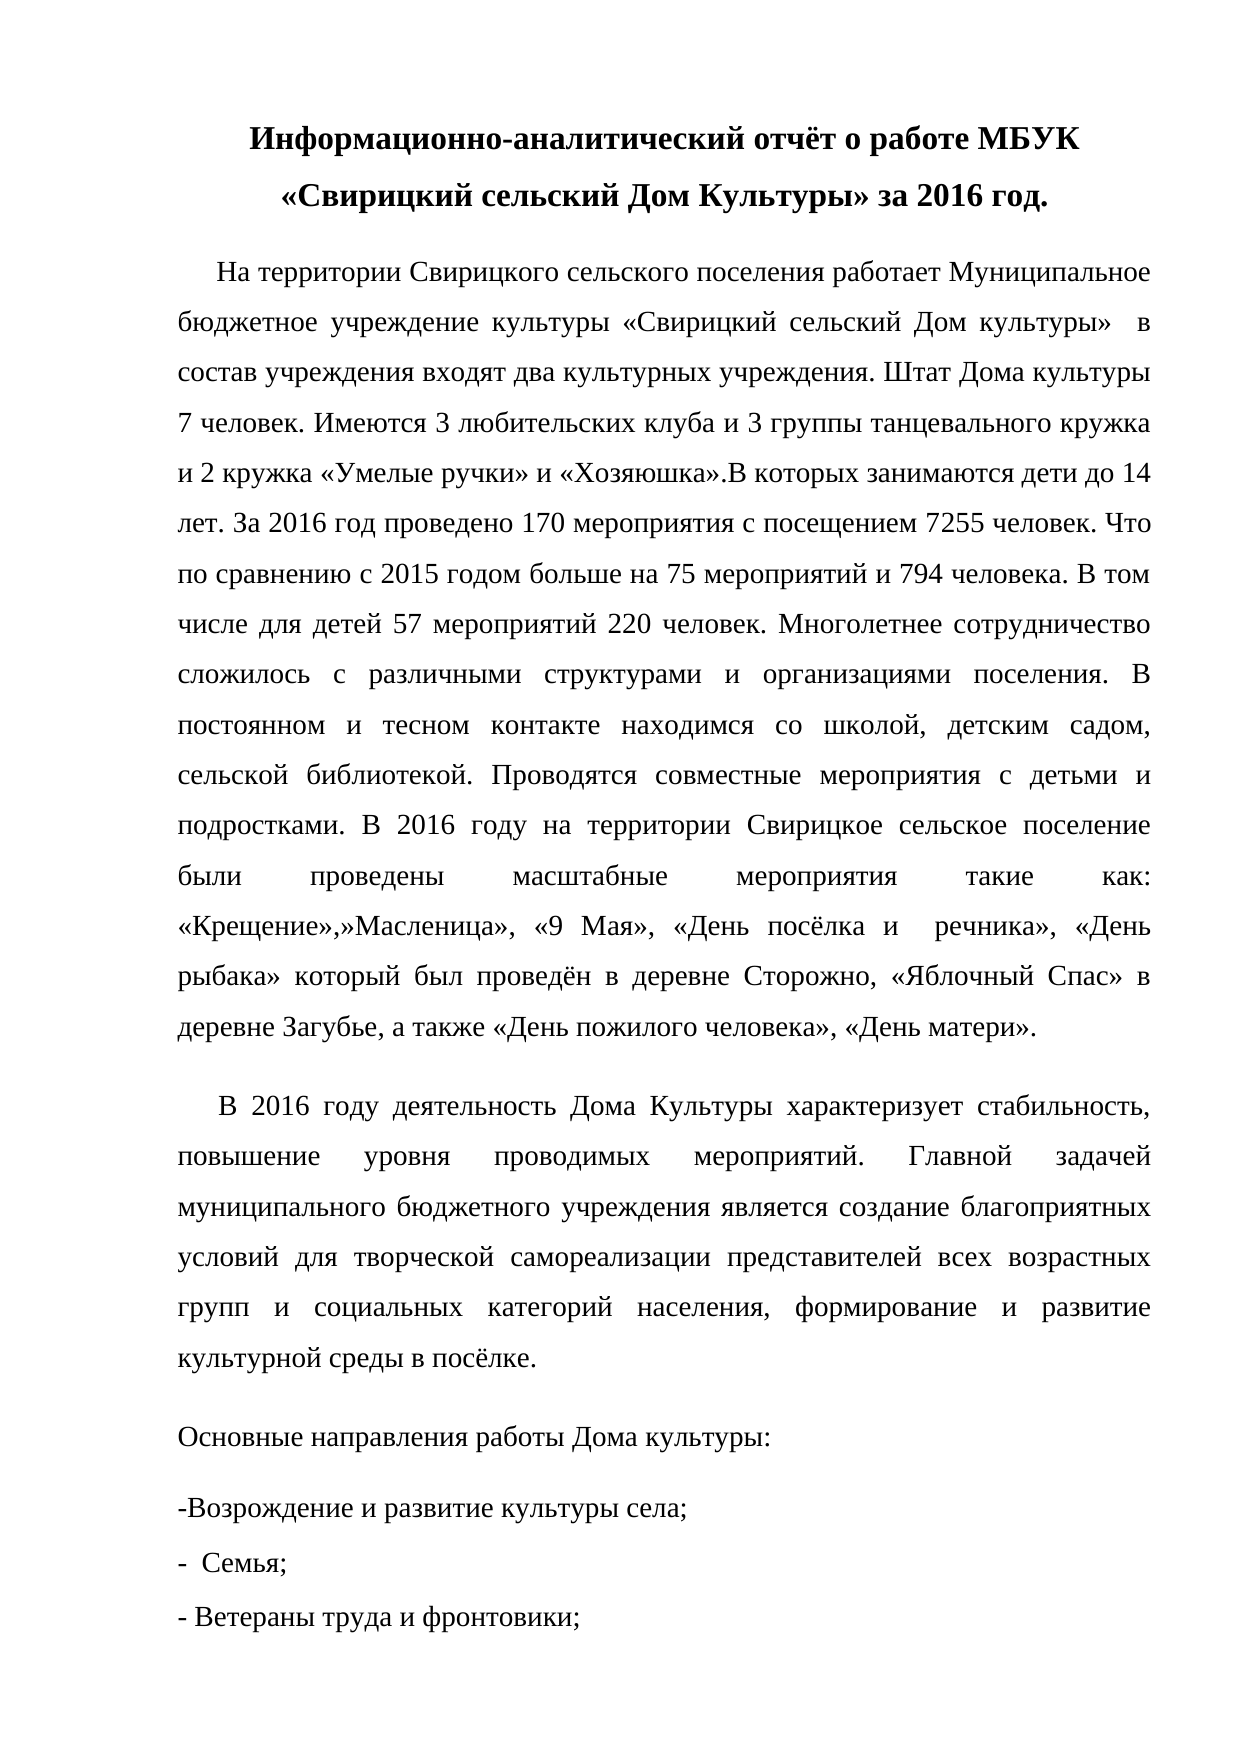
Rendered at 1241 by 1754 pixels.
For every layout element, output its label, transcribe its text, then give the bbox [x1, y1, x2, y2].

text Информационно-аналитический отчёт о работе МБУК «Свирицкий сельский Дом Культуры» за 2016 год. [177, 118, 1152, 214]
text -Возрождение и развитие культуры села; [177, 1490, 1152, 1524]
text В 2016 году деятельность Дома Культуры характеризует стабильность, повышение уровня проводимых мероприятий. Главной задачей муниципального бюджетного учреждения является создание благоприятных условий для творческой самореализации представителей всех возрастных групп и социальных категорий населения, формирование и развитие культурной среды в посёлке. [177, 1088, 1152, 1373]
text - Семья; [177, 1545, 1152, 1578]
text Основные направления работы Дома культуры: [177, 1419, 1152, 1453]
text - Ветераны труда и фронтовики; [177, 1599, 1152, 1633]
text На территории Свирицкого сельского поселения работает Муниципальное бюджетное учреждение культуры «Свирицкий сельский Дом культуры» в состав учреждения входят два культурных учреждения. Штат Дома культуры 7 человек. Имеются 3 любительских клуба и 3 группы танцевального кружка и 2 кружка «Умелые ручки» и «Хозяюшка».В которых занимаются дети до 14 лет. За 2016 год проведено 170 мероприятия с посещением 7255 человек. Что по сравнению с 2015 годом больше на 75 мероприятий и 794 человека. В том числе для детей 57 мероприятий 220 человек. Многолетнее сотрудничество сложилось с различными структурами и организациями поселения. В постоянном и тесном контакте находимся со школой, детским садом, сельской библиотекой. Проводятся совместные мероприятия с детьми и подростками. В 2016 году на территории Свирицкое сельское поселение были проведены масштабные мероприятия такие как: «Крещение»,»Масленица», «9 Мая», «День посёлка и речника», «День рыбака» который был проведён в деревне Сторожно, «Яблочный Спас» в деревне Загубье, а также «День пожилого человека», «День матери». [177, 254, 1152, 1042]
